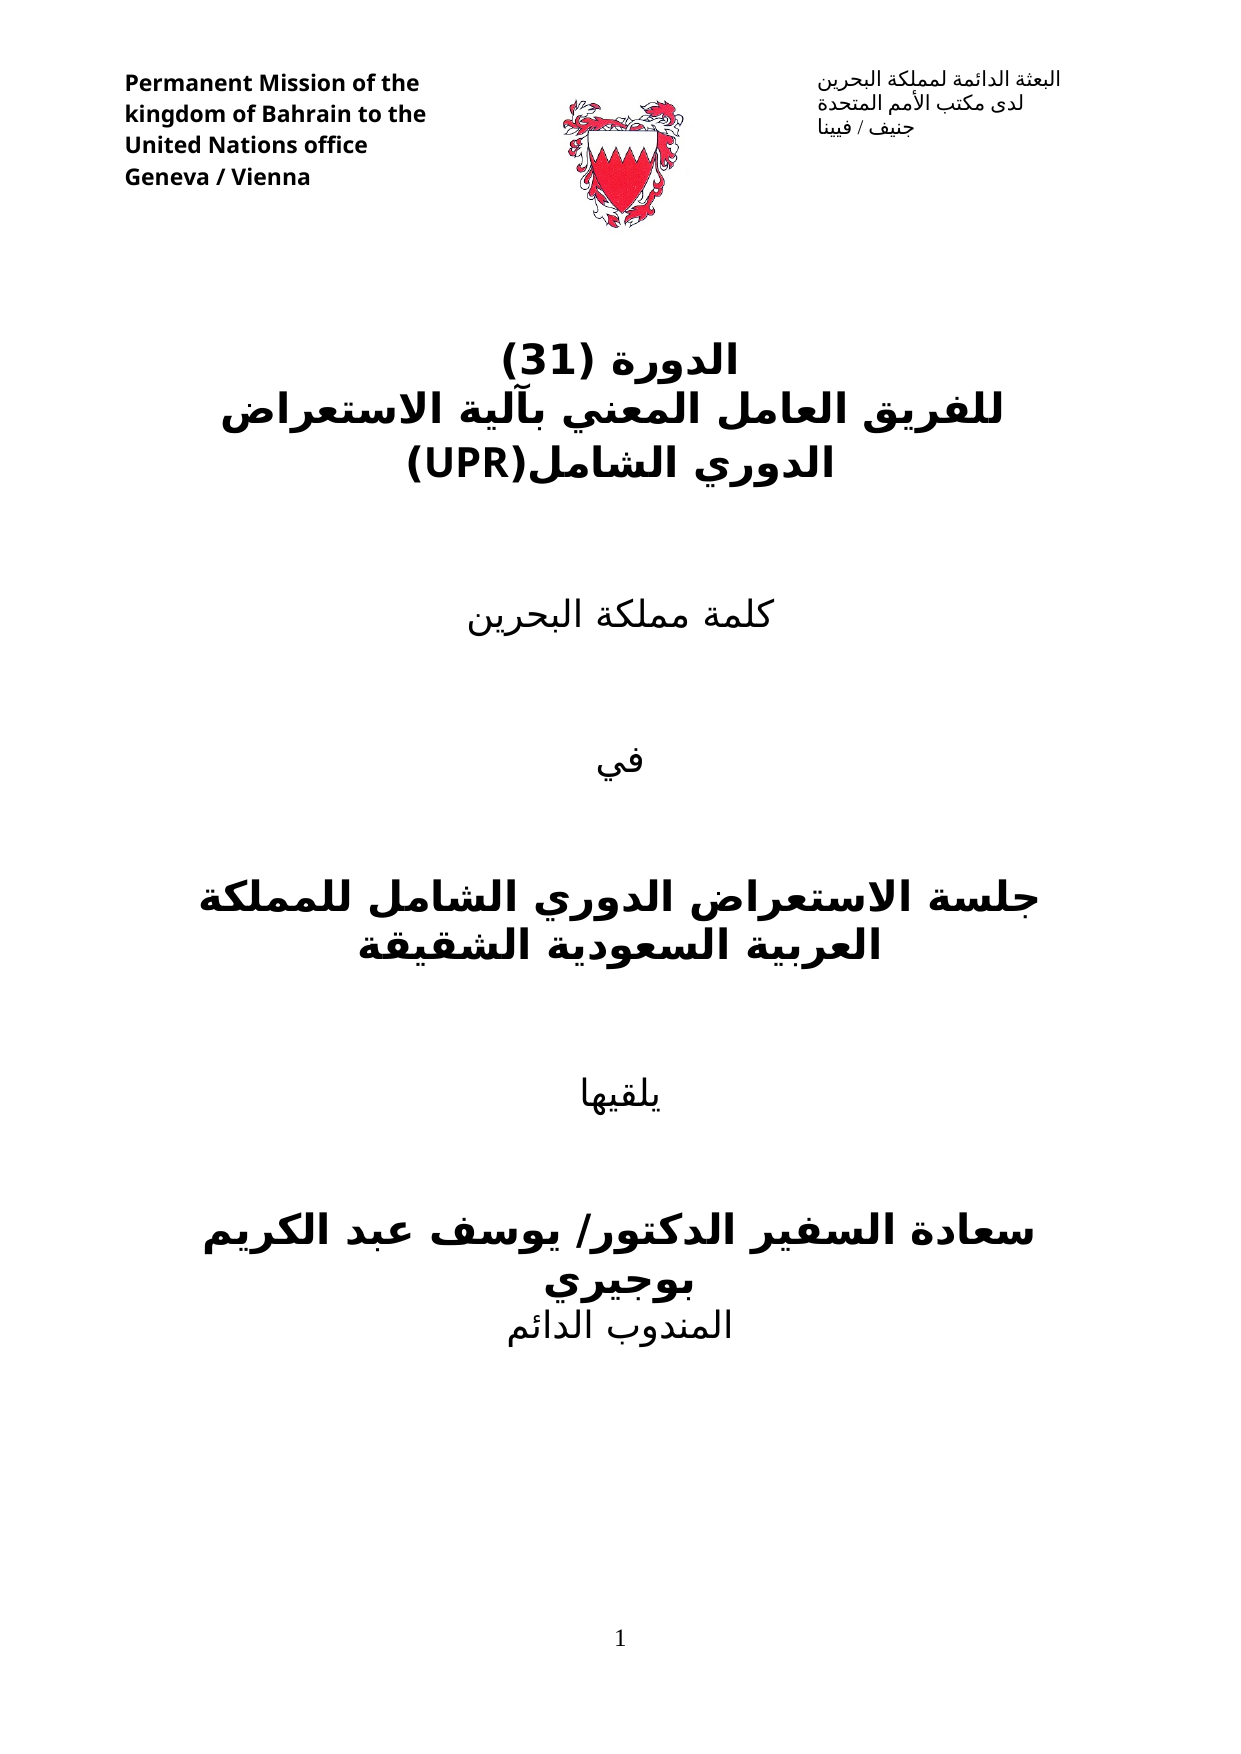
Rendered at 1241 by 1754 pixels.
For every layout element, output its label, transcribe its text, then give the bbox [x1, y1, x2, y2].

text للفريق العامل المعني بآلية الاستعراض الدوري الشامل(UPR) [177, 385, 1063, 490]
text سعادة السفير الدكتور/ يوسف عبد الكريم بوجيري [177, 1206, 1063, 1303]
text يلقيها [177, 1072, 1063, 1115]
text الدورة (31) [177, 336, 1063, 385]
text كلمة مملكة البحرين [177, 592, 1063, 636]
text جلسة الاستعراض الدوري الشامل للمملكة العربية السعودية الشقيقة [177, 872, 1063, 969]
text المندوب الدائم [177, 1303, 1063, 1347]
text في [177, 738, 1063, 782]
picture [527, 73, 714, 235]
